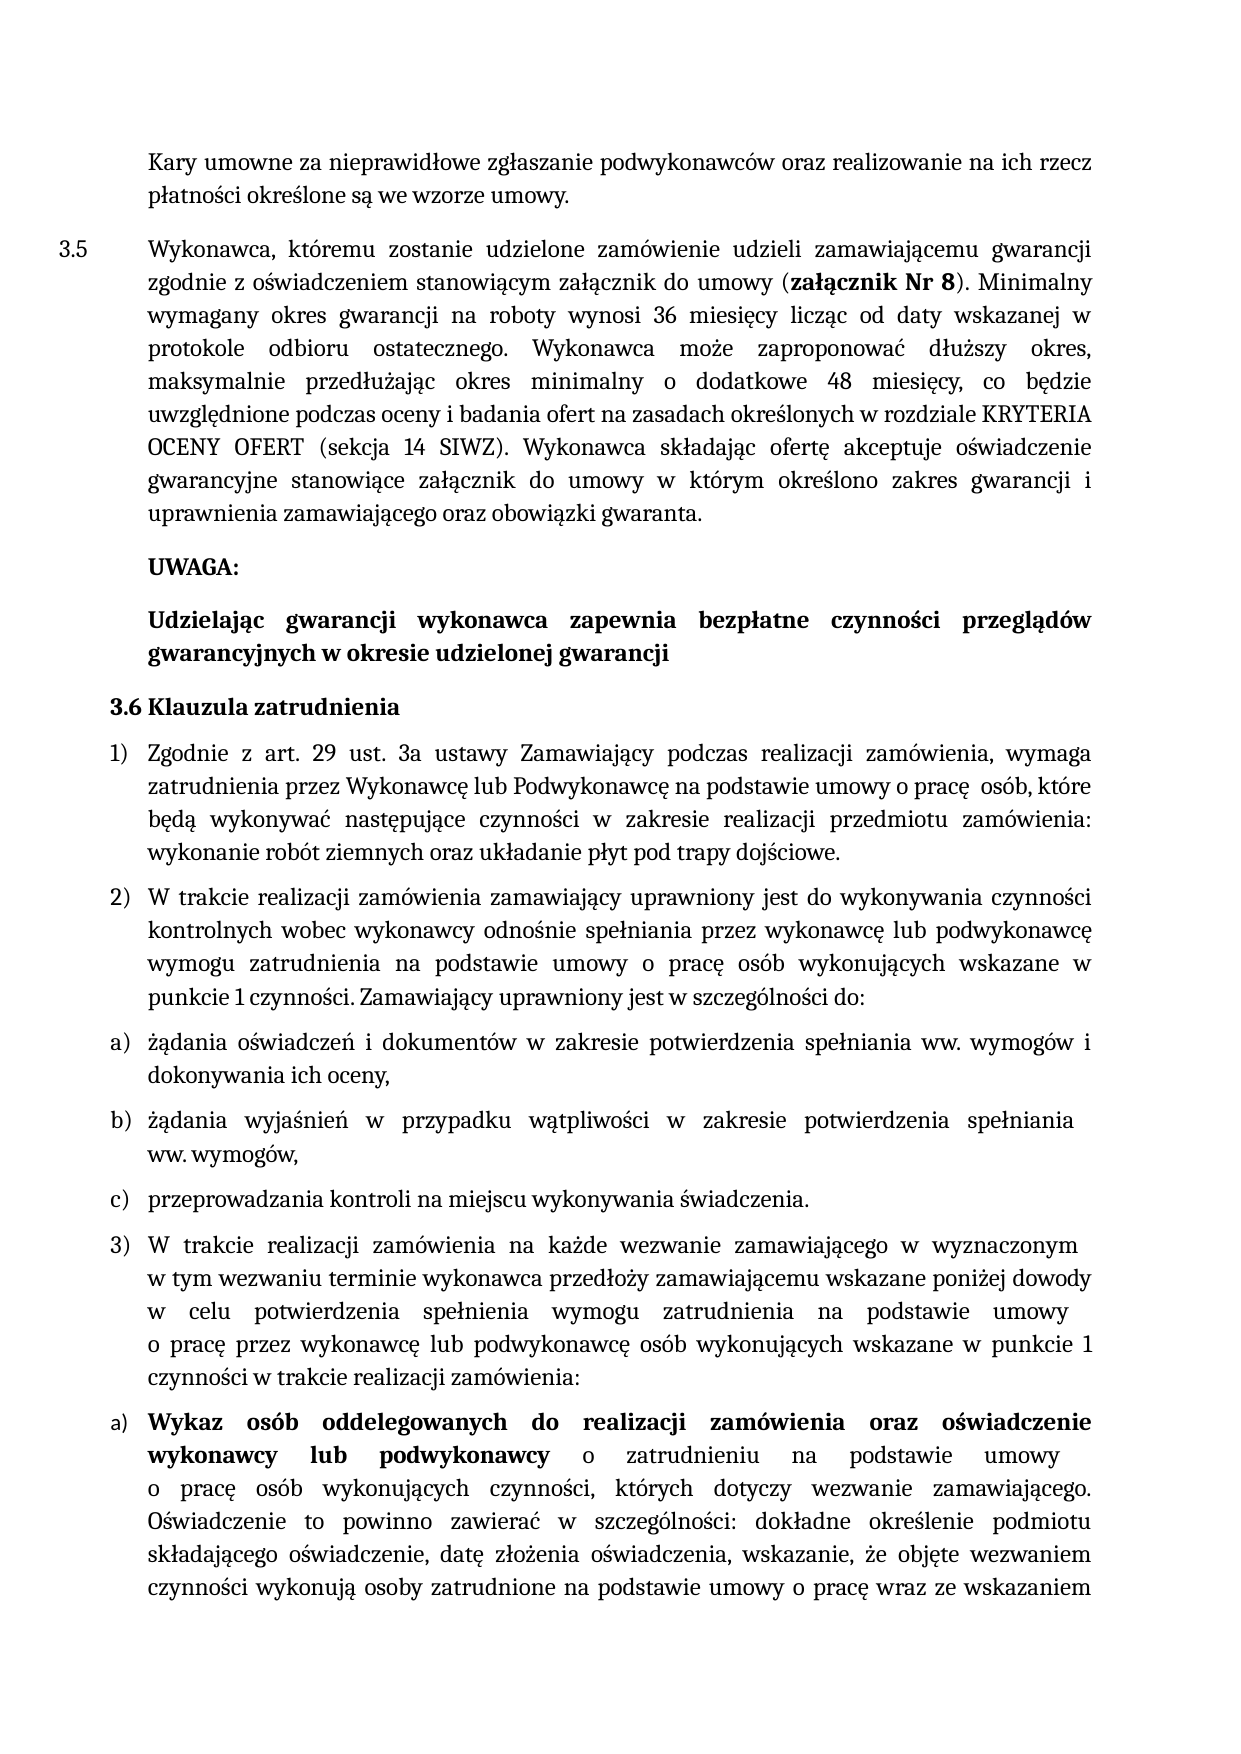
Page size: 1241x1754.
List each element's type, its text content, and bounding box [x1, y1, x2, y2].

text 3.6 Klauzula zatrudnienia [110, 693, 1093, 722]
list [110, 1408, 1093, 1602]
text b) żądania wyjaśnień w przypadku wątpliwości w zakresie potwierdzenia spełniania ww. wymogów, [110, 1106, 1093, 1168]
text a) żądania oświadczeń i dokumentów w zakresie potwierdzenia spełniania ww. wymogów i dokonywania ich oceny, [110, 1028, 1093, 1090]
text Kary umowne za nieprawidłowe zgłaszanie podwykonawców oraz realizowanie na ich rzecz płatności określone są we wzorze umowy. [148, 148, 1093, 209]
text 2) W trakcie realizacji zamówienia zamawiający uprawniony jest do wykonywania czynności kontrolnych wobec wykonawcy odnośnie spełniania przez wykonawcę lub podwykonawcę wymogu zatrudnienia na podstawie umowy o pracę osób wykonujących wskazane w punkcie 1 czynności. Zamawiający uprawniony jest w szczególności do: [110, 883, 1093, 1011]
text 3.5 Wykonawca, któremu zostanie udzielone zamówienie udzieli zamawiającemu gwarancji zgodnie z oświadczeniem stanowiącym załącznik do umowy (załącznik Nr 8). Minimalny wymagany okres gwarancji na roboty wynosi 36 miesięcy licząc od daty wskazanej w protokole odbioru ostatecznego. Wykonawca może zaproponować dłuższy okres, maksymalnie przedłużając okres minimalny o dodatkowe 48 miesięcy, co będzie uwzględnione podczas oceny i badania ofert na zasadach określonych w rozdziale KRYTERIA OCENY OFERT (sekcja 14 SIWZ). Wykonawca składając ofertę akceptuje oświadczenie gwarancyjne stanowiące załącznik do umowy w którym określono zakres gwarancji i uprawnienia zamawiającego oraz obowiązki gwaranta. [59, 234, 1093, 527]
text c) przeprowadzania kontroli na miejscu wykonywania świadczenia. [110, 1185, 1093, 1214]
text 1) Zgodnie z art. 29 ust. 3a ustawy Zamawiający podczas realizacji zamówienia, wymaga zatrudnienia przez Wykonawcę lub Podwykonawcę na podstawie umowy o pracę osób, które będą wykonywać następujące czynności w zakresie realizacji przedmiotu zamówienia: wykonanie robót ziemnych oraz układanie płyt pod trapy dojściowe. [110, 739, 1093, 867]
text Udzielając gwarancji wykonawca zapewnia bezpłatne czynności przeglądów gwarancyjnych w okresie udzielonej gwarancji [148, 606, 1093, 668]
text UWAGA: [148, 552, 1093, 581]
text 3) W trakcie realizacji zamówienia na każde wezwanie zamawiającego w wyznaczonym w tym wezwaniu terminie wykonawca przedłoży zamawiającemu wskazane poniżej dowody w celu potwierdzenia spełnienia wymogu zatrudnienia na podstawie umowy o pracę przez wykonawcę lub podwykonawcę osób wykonujących wskazane w punkcie 1 czynności w trakcie realizacji zamówienia: [110, 1231, 1093, 1391]
